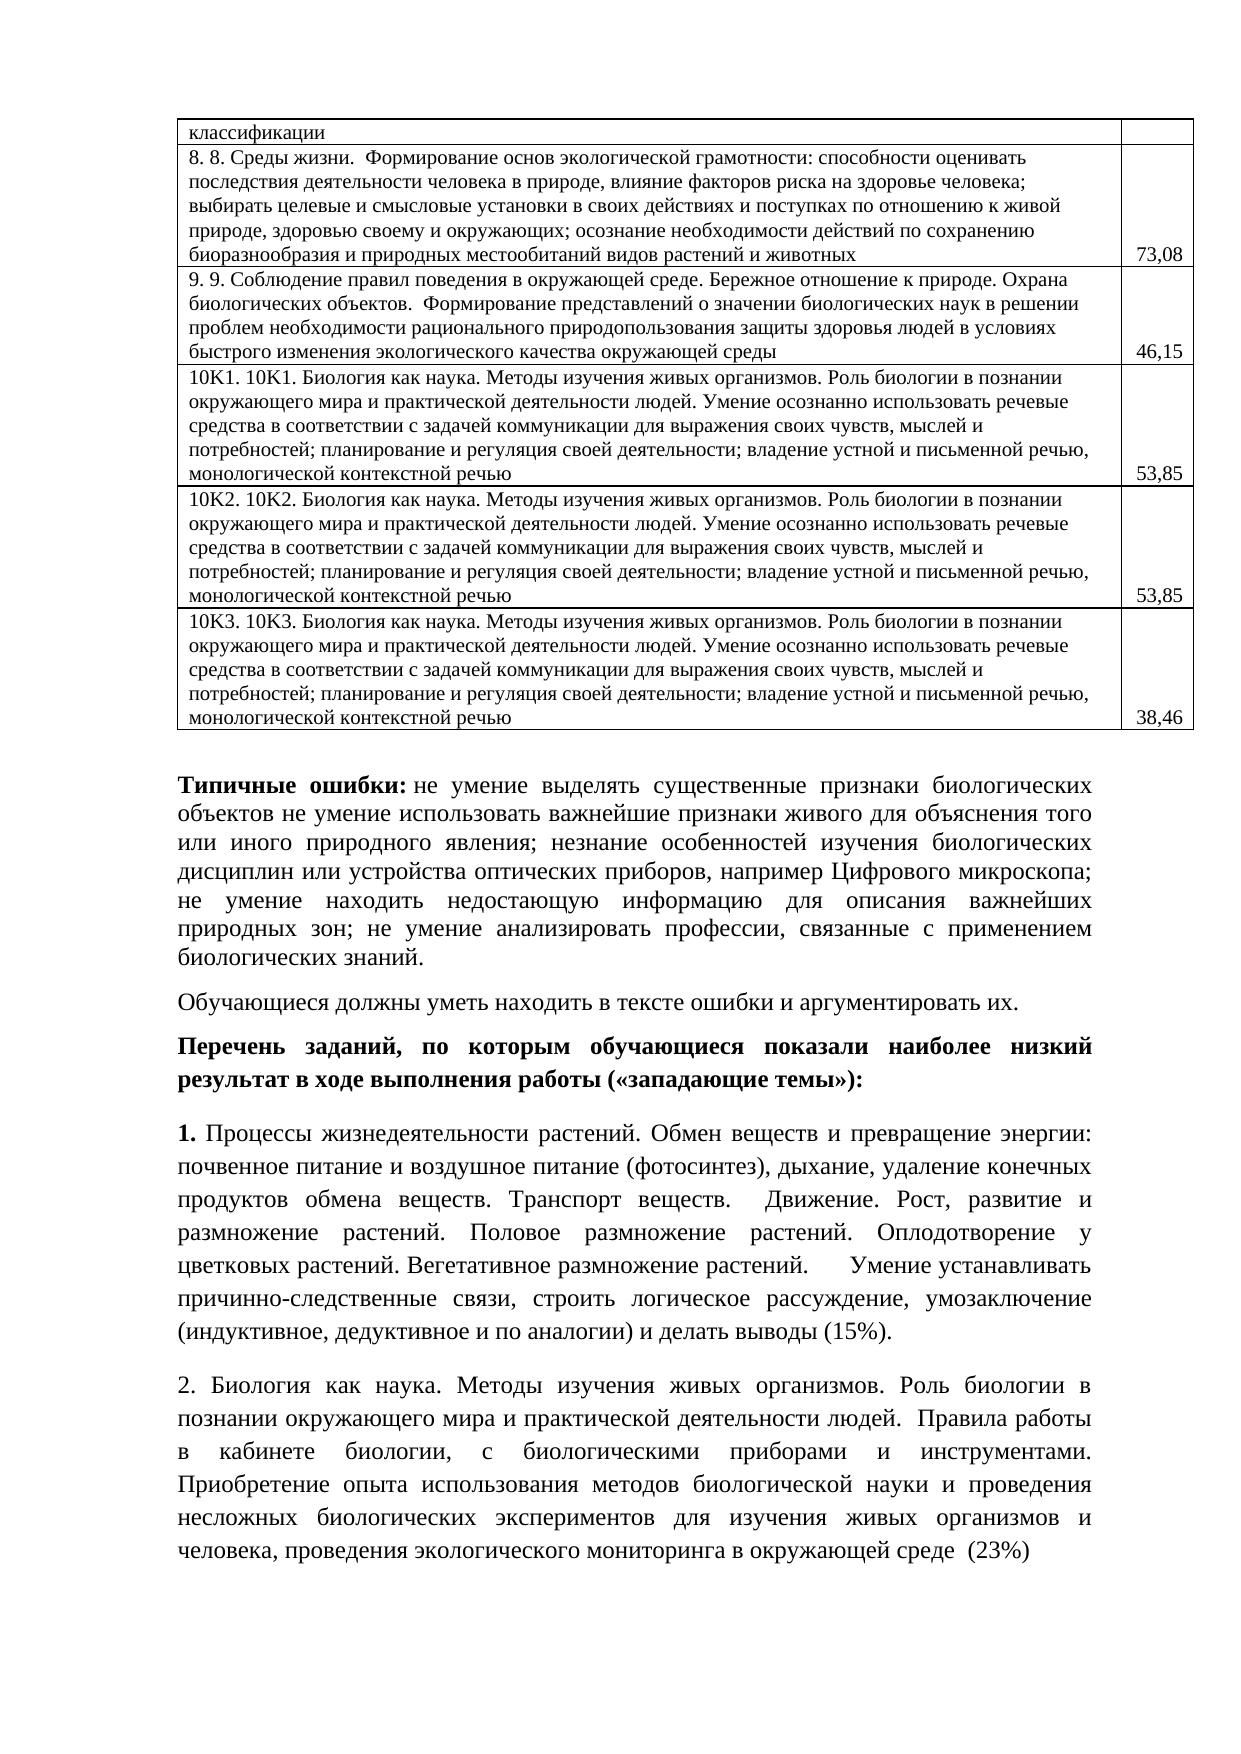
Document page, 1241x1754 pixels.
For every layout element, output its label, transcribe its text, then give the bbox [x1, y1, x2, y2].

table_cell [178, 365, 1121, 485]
text 2. Биология как наука. Методы изучения живых организмов. Роль биологии в познании окружающего мира и практической деятельности людей. Правила работы в кабинете биологии, с биологическими приборами и инструментами. Приобретение опыта использования методов биологической науки и проведения несложных биологических экспериментов для изучения живых организмов и человека, проведения экологического мониторинга в окружающей среде (23%) [177, 1370, 1093, 1564]
text 1. Процессы жизнедеятельности растений. Обмен веществ и превращение энергии: почвенное питание и воздушное питание (фотосинтез), дыхание, удаление конечных продуктов обмена веществ. Транспорт веществ. Движение. Рост, развитие и размножение растений. Половое размножение растений. Оплодотворение у цветковых растений. Вегетативное размножение растений. Умение устанавливать причинно-следственные связи, строить логическое рассуждение, умозаключение (индуктивное, дедуктивное и по аналогии) и делать выводы (15%). [177, 1118, 1093, 1345]
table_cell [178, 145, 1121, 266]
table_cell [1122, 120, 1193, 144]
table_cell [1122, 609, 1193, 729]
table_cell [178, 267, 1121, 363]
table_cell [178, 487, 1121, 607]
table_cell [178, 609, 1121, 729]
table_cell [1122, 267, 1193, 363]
text Обучающиеся должны уметь находить в тексте ошибки и аргументировать их. [177, 987, 1093, 1015]
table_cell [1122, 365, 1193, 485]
text Типичные ошибки: не умение выделять существенные признаки биологических объектов не умение использовать важнейшие признаки живого для объяснения того или иного природного явления; незнание особенностей изучения биологических дисциплин или устройства оптических приборов, например Цифрового микроскопа; не умение находить недостающую информацию для описания важнейших природных зон; не умение анализировать профессии, связанные с применением биологических знаний. [177, 770, 1093, 971]
text Перечень заданий, по которым обучающиеся показали наиболее низкий результат в ходе выполнения работы («западающие темы»): [177, 1031, 1093, 1093]
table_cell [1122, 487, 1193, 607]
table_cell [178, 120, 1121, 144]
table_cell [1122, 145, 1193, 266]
